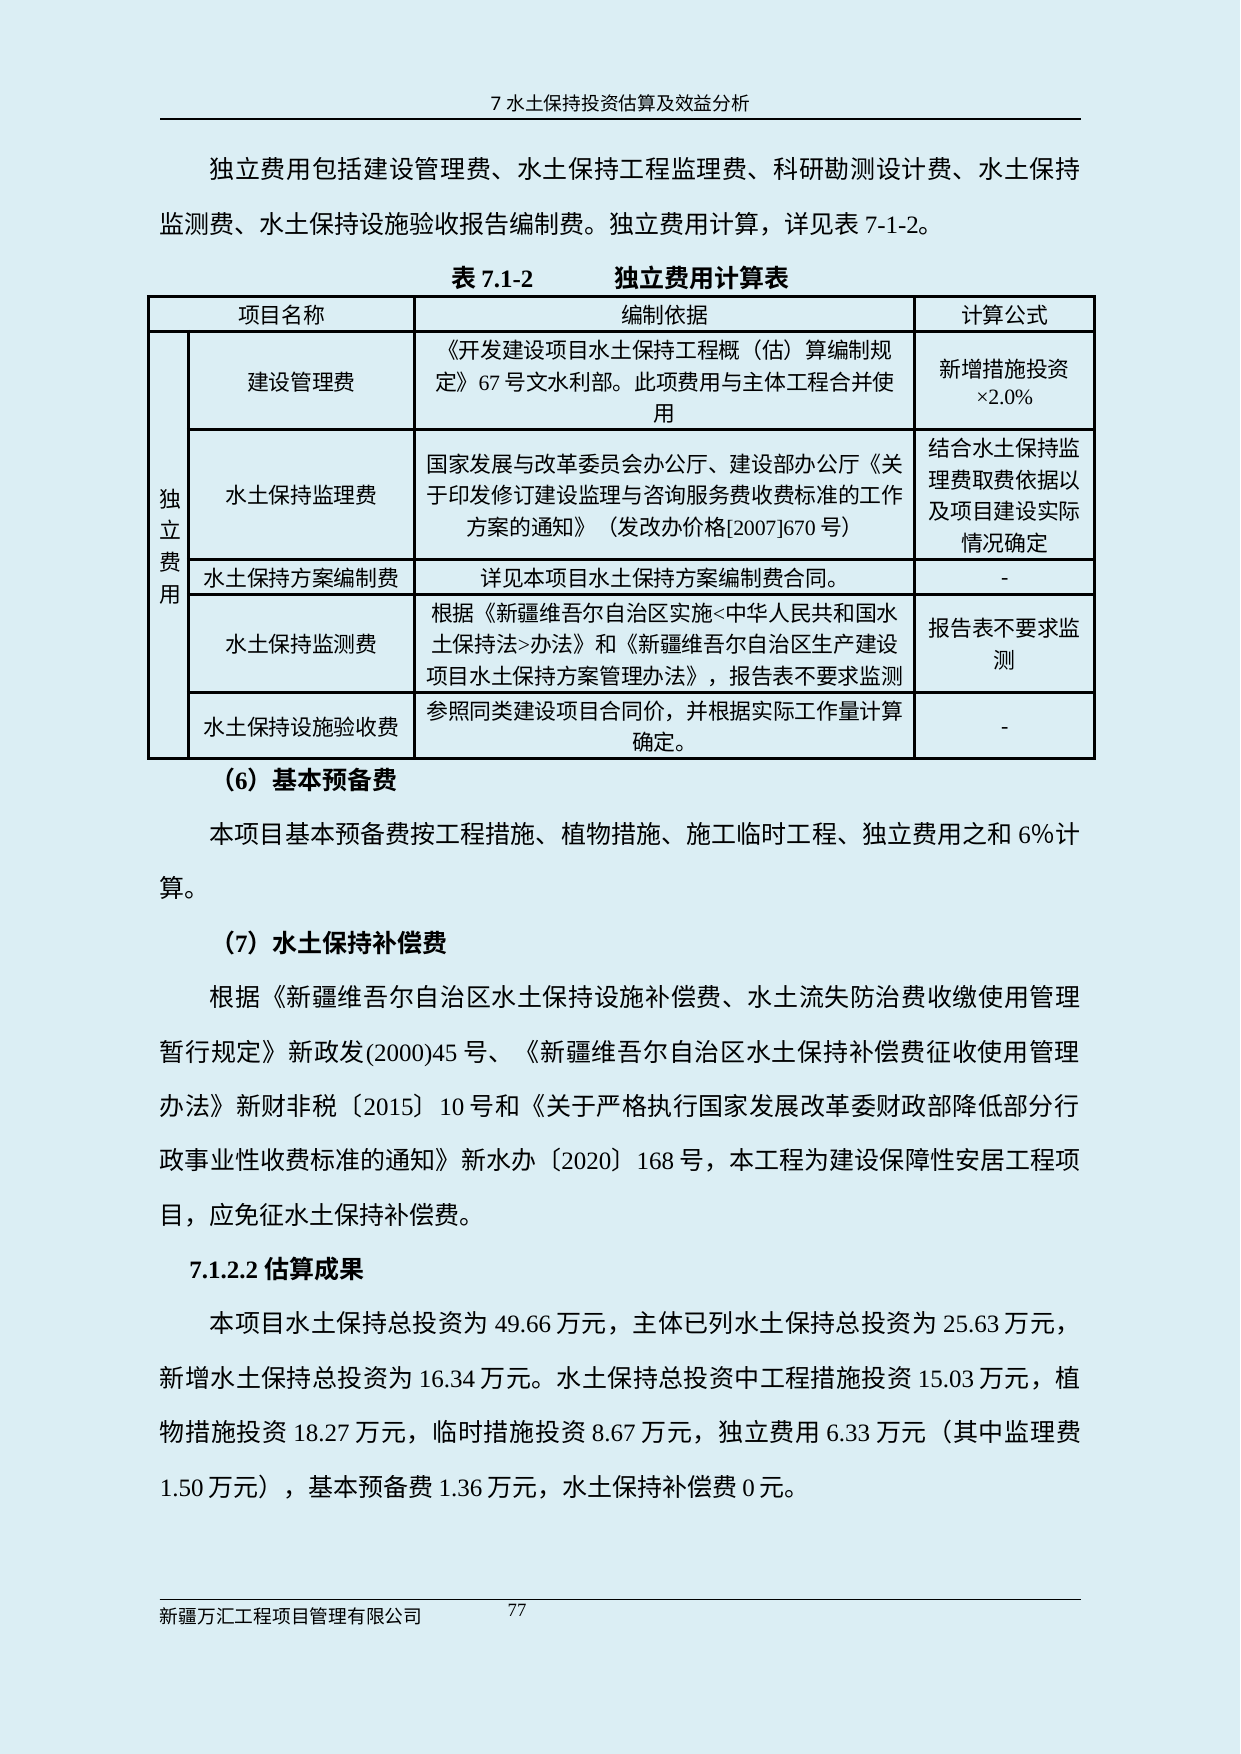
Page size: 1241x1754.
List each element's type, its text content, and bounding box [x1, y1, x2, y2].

table_cell 《开发建设项目水土保持工程概（估）算编制规定》67号文水利部。此项费用与主体工程合并使用 [416, 333, 913, 428]
table_cell 新增措施投资×2.0% [916, 333, 1093, 428]
table_cell 参照同类建设项目合同价，并根据实际工作量计算确定。 [416, 694, 913, 757]
text 根据《新疆维吾尔自治区水土保持设施补偿费、水土流失防治费收缴使用管理暂行规定》新政发(2000)45号、《新疆维吾尔自治区水土保持补偿费征收使用管理办法》新财非税〔2015〕10号和《关于严格执行国家发展改革委财政部降低部分行政事业性收费标准的通知》新水办〔2020〕168号，本工程为建设保障性安居工程项目，应免征水土保持补偿费。 [159, 978, 1081, 1231]
table_cell 详见本项目水土保持方案编制费合同。 [416, 561, 913, 592]
text 本项目水土保持总投资为49.66万元，主体已列水土保持总投资为25.63万元，新增水土保持总投资为16.34万元。水土保持总投资中工程措施投资15.03万元，植物措施投资18.27万元，临时措施投资8.67万元，独立费用6.33万元（其中监理费1.50万元），基本预备费1.36万元，水土保持补偿费0元。 [159, 1304, 1081, 1503]
table_cell 水土保持监理费 [190, 431, 413, 558]
text 本项目基本预备费按工程措施、植物措施、施工临时工程、独立费用之和6％计算。 [159, 814, 1081, 905]
table_header 项目名称 [150, 298, 413, 330]
table_cell 报告表不要求监测 [916, 596, 1093, 691]
table_header 计算公式 [916, 298, 1093, 330]
table_cell 水土保持监测费 [190, 596, 413, 691]
text 独立费用包括建设管理费、水土保持工程监理费、科研勘测设计费、水土保持监测费、水土保持设施验收报告编制费。独立费用计算，详见表7-1-2。 [159, 150, 1081, 241]
table_cell 国家发展与改革委员会办公厅、建设部办公厅《关于印发修订建设监理与咨询服务费收费标准的工作方案的通知》（发改办价格[2007]670号） [416, 431, 913, 558]
table_cell 水土保持方案编制费 [190, 561, 413, 592]
table_cell 水土保持设施验收费 [190, 694, 413, 757]
table_cell 建设管理费 [190, 333, 413, 428]
text （6）基本预备费 [159, 760, 1081, 796]
text 表7.1-2 独立费用计算表 [159, 259, 1081, 295]
text （7）水土保持补偿费 [159, 923, 1081, 959]
table_cell 独立费用 [150, 333, 187, 757]
table_cell 根据《新疆维吾尔自治区实施<中华人民共和国水土保持法>办法》和《新疆维吾尔自治区生产建设项目水土保持方案管理办法》，报告表不要求监测 [416, 596, 913, 691]
text 7.1.2.2 估算成果 [159, 1249, 1081, 1286]
table_header 编制依据 [416, 298, 913, 330]
table_cell - [916, 561, 1093, 592]
table_cell - [916, 694, 1093, 757]
table_cell 结合水土保持监理费取费依据以及项目建设实际情况确定 [916, 431, 1093, 558]
